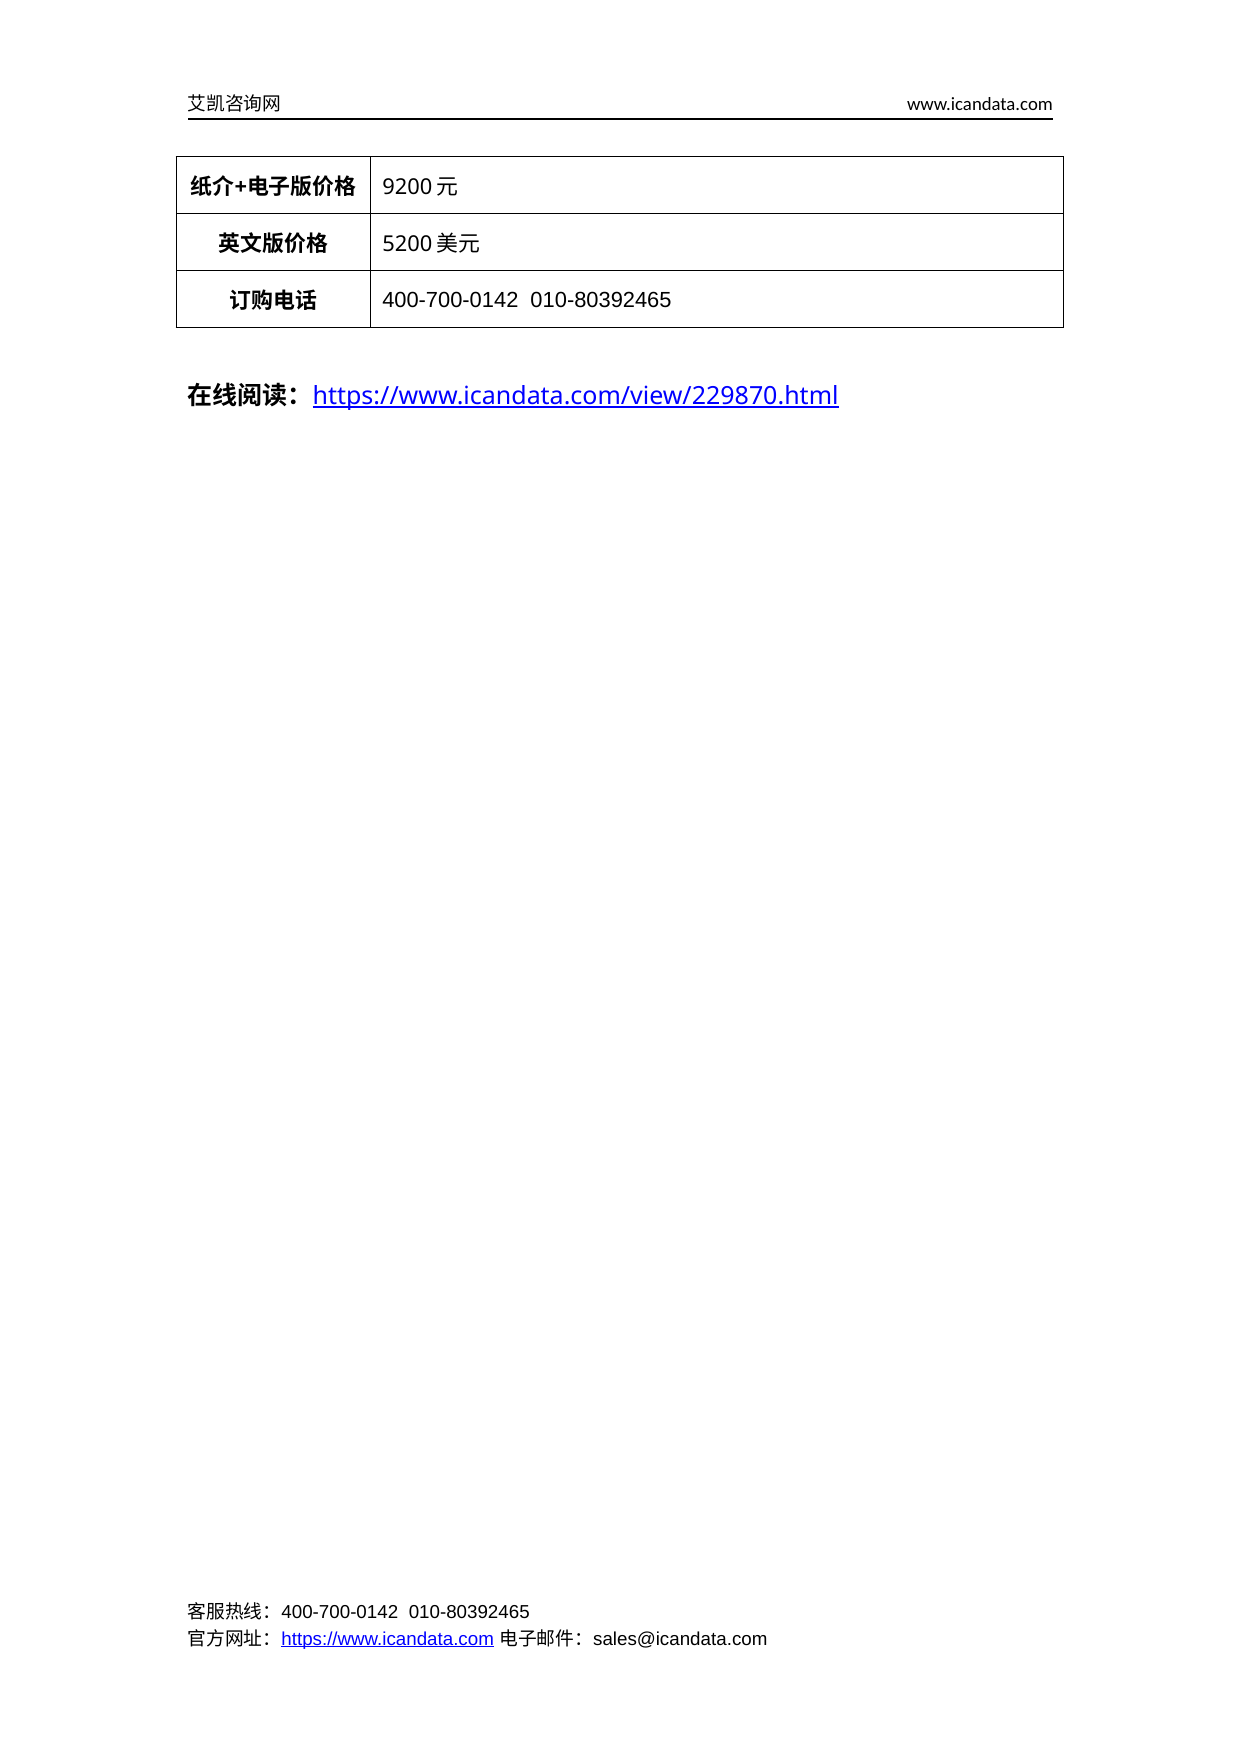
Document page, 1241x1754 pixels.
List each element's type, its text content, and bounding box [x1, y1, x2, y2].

table_cell 400-700-0142 010-80392465 [371, 271, 1063, 327]
table_cell 英文版价格 [177, 214, 370, 270]
table_cell 订购电话 [177, 271, 370, 327]
table_cell 纸介+电子版价格 [177, 157, 370, 213]
text 在线阅读：https://www.icandata.com/view/229870.html [187, 361, 1053, 426]
table_cell 9200元 [371, 157, 1063, 213]
table_cell 5200美元 [371, 214, 1063, 270]
